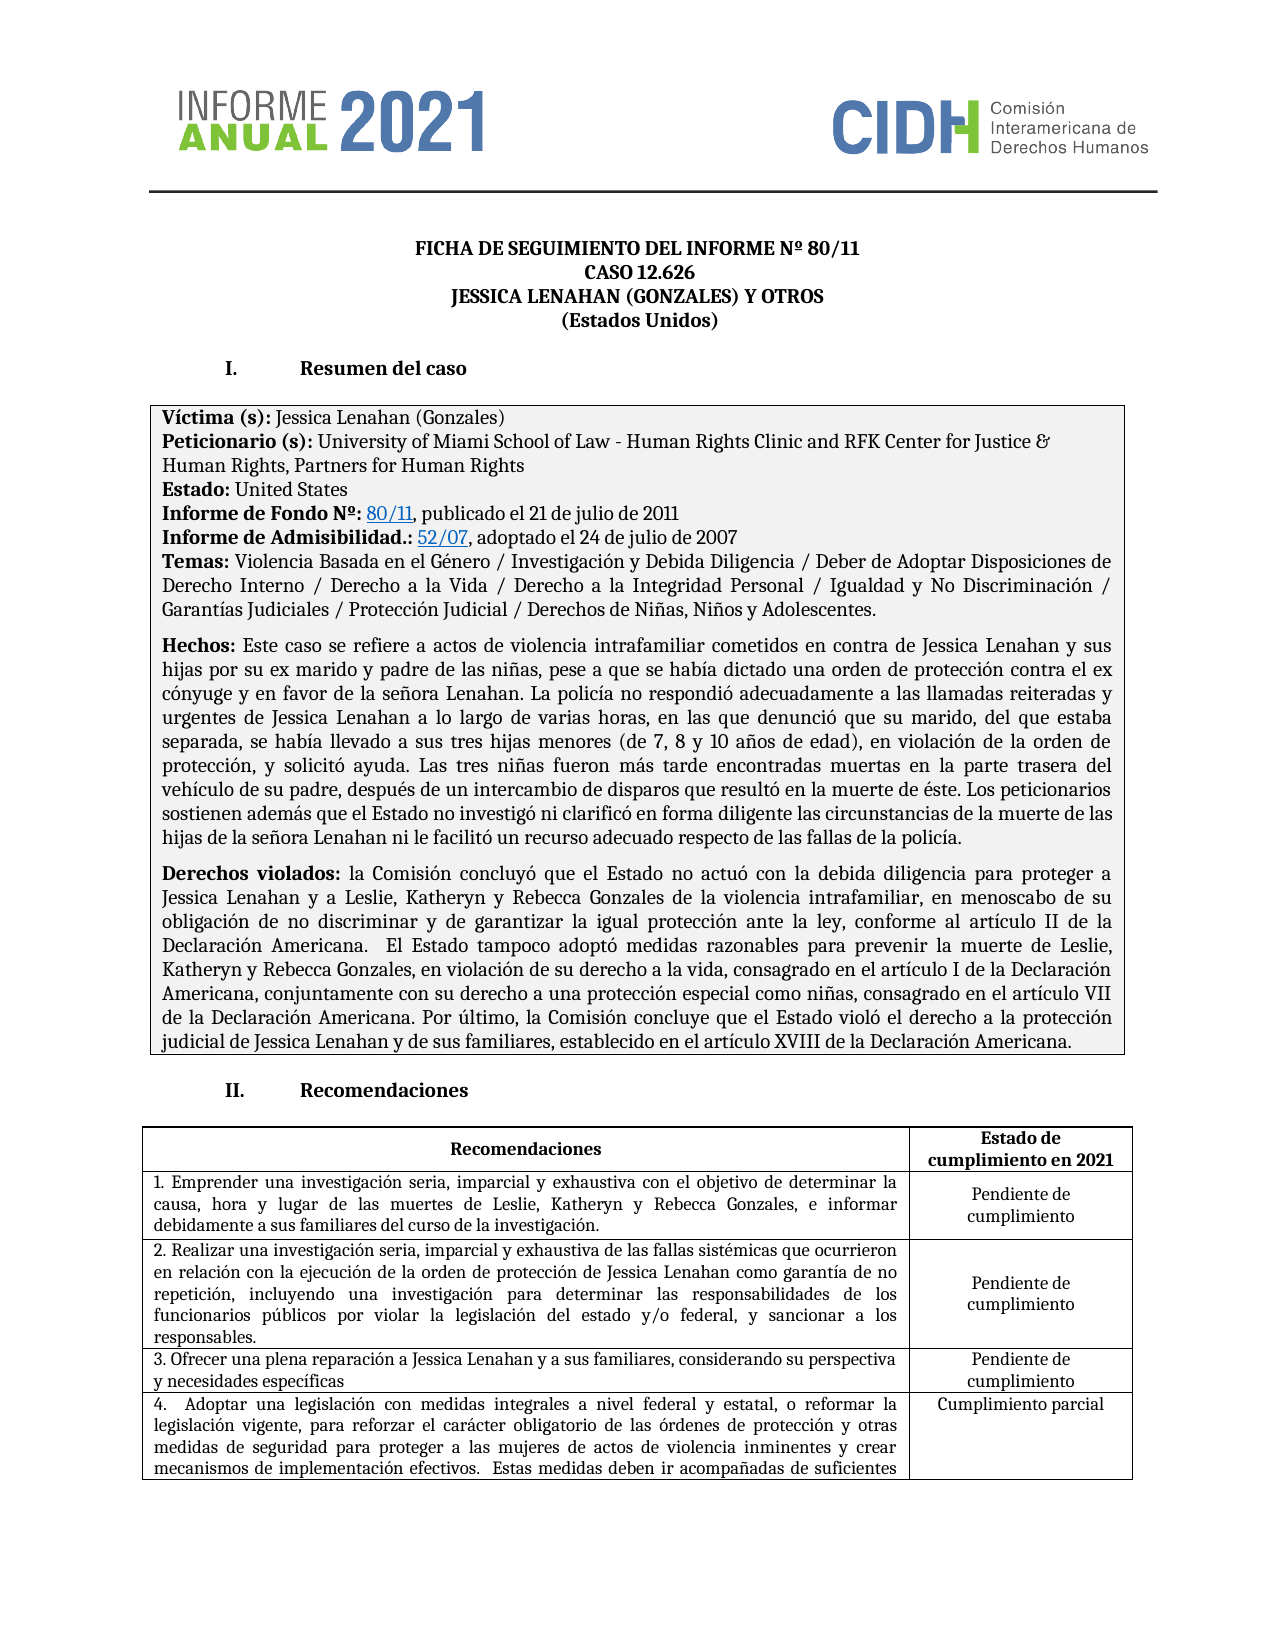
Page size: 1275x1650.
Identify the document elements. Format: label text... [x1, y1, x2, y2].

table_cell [910, 1393, 1132, 1479]
text FICHA DE SEGUIMIENTO DEL INFORME Nº 80/11 [150, 237, 1125, 261]
table_cell 1. Emprender una investigación seria, imparcial y exhaustiva con el objetivo de determinar la causa, hora y lugar de las muertes de Leslie, Katheryn y Rebecca Gonzales, e informar debidamente a sus familiares del curso de la investigación. [143, 1172, 909, 1239]
table_cell Pendiente de cumplimiento [910, 1240, 1132, 1348]
text (Estados Unidos) [150, 309, 1125, 333]
table_cell Pendiente de cumplimiento [910, 1349, 1132, 1392]
table_header Víctima (s): Jessica Lenahan (Gonzales) Peticionario (s): University of Miami School of Law - Human Rights Clinic and RFK Center for Justice & Human Rights, Partners for Human Rights Estado: United States Informe de Fondo Nº: 80/11, publicado el 21 de julio de 2011 Informe de Admisibilidad.: 52/07, adoptado el 24 de julio de 2007 Temas: Violencia Basada en el Género / Investigación y Debida Diligencia / Deber de Adoptar Disposiciones de Derecho Interno / Derecho a la Vida / Derecho a la Integridad Personal / Igualdad y No Discriminación / Garantías Judiciales / Protección Judicial / Derechos de Niñas, Niños y Adolescentes. Hechos: Este caso se refiere a actos de violencia intrafamiliar cometidos en contra de Jessica Lenahan y sus hijas por su ex marido y padre de las niñas, pese a que se había dictado una orden de protección contra el ex cónyuge y en favor de la señora Lenahan. La policía no respondió adecuadamente a las llamadas reiteradas y urgentes de Jessica Lenahan a lo largo de varias horas, en las que denunció que su marido, del que estaba separada, se había llevado a sus tres hijas menores (de 7, 8 y 10 años de edad), en violación de la orden de protección, y solicitó ayuda. Las tres niñas fueron más tarde encontradas muertas en la parte trasera del vehículo de su padre, después de un intercambio de disparos que resultó en la muerte de éste. Los peticionarios sostienen además que el Estado no investigó ni clarificó en forma diligente las circunstancias de la muerte de las hijas de la señora Lenahan ni le facilitó un recurso adecuado respecto de las fallas de la policía. Derechos violados: la Comisión concluyó que el Estado no actuó con la debida diligencia para proteger a Jessica Lenahan y a Leslie, Katheryn y Rebecca Gonzales de la violencia intrafamiliar, en menoscabo de su obligación de no discriminar y de garantizar la igual protección ante la ley, conforme al artículo II de la Declaración Americana. El Estado tampoco adoptó medidas razonables para prevenir la muerte de Leslie, Katheryn y Rebecca Gonzales, en violación de su derecho a la vida, consagrado en el artículo I de la Declaración Americana, conjuntamente con su derecho a una protección especial como niñas, consagrado en el artículo VII de la Declaración Americana. Por último, la Comisión concluye que el Estado violó el derecho a la protección judicial de Jessica Lenahan y de sus familiares, establecido en el artículo XVIII de la Declaración Americana. [151, 406, 1124, 1053]
table_header Recomendaciones [143, 1128, 909, 1171]
table_cell 3. Ofrecer una plena reparación a Jessica Lenahan y a sus familiares, considerando su perspectiva y necesidades específicas [143, 1349, 909, 1392]
picture [820, 85, 1179, 169]
list Resumen del caso [225, 357, 1125, 381]
text CASO 12.626 [150, 261, 1125, 285]
picture [165, 81, 497, 159]
list Recomendaciones [225, 1078, 1125, 1102]
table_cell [143, 1393, 909, 1479]
text JESSICA LENAHAN (GONZALES) Y OTROS [150, 285, 1125, 309]
table_cell Pendiente de cumplimiento [910, 1172, 1132, 1239]
table_header Estado de cumplimiento en 2021 [910, 1128, 1132, 1171]
table_cell 2. Realizar una investigación seria, imparcial y exhaustiva de las fallas sistémicas que ocurrieron en relación con la ejecución de la orden de protección de Jessica Lenahan como garantía de no repetición, incluyendo una investigación para determinar las responsabilidades de los funcionarios públicos por violar la legislación del estado y/o federal, y sancionar a los responsables. [143, 1240, 909, 1348]
